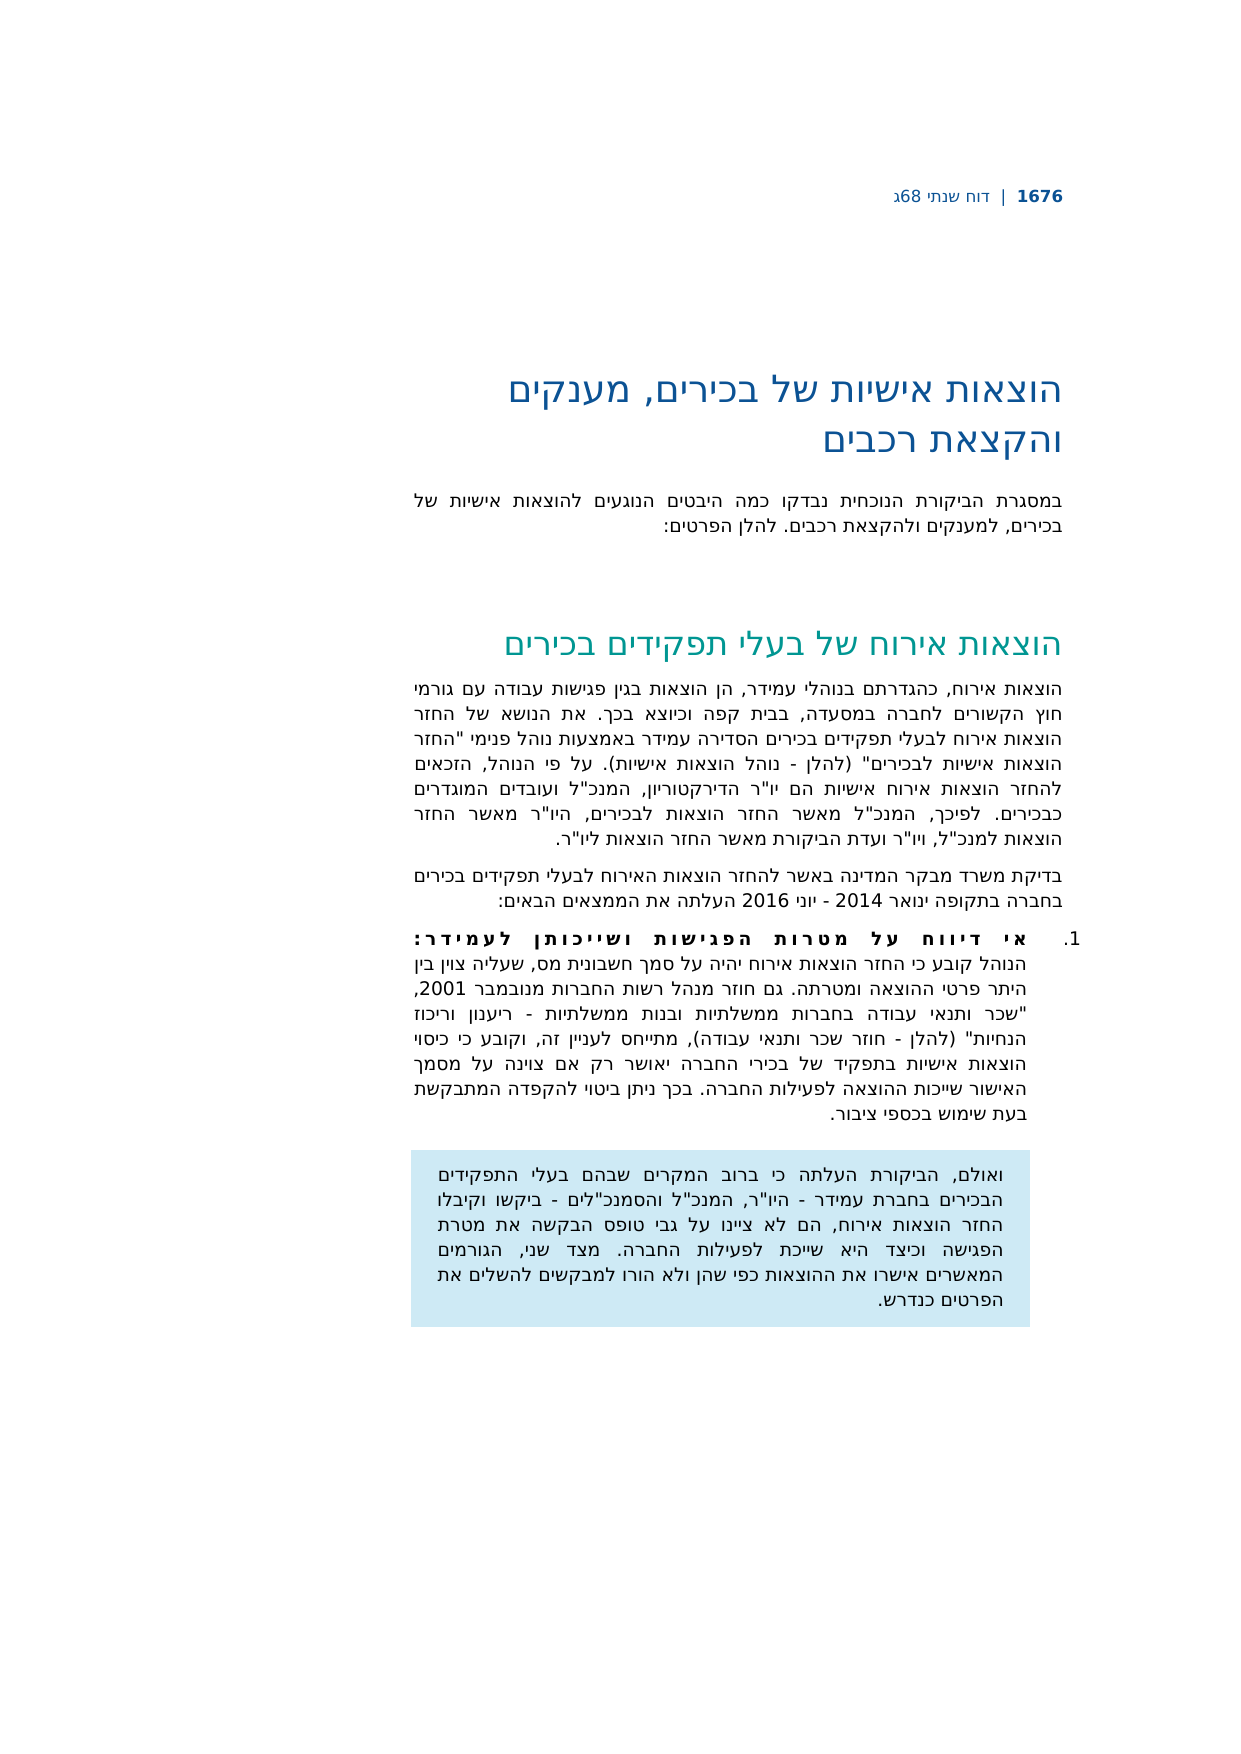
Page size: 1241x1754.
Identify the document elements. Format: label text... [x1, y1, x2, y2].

text בדיקת משרד מבקר המדינה באשר להחזר הוצאות האירוח לבעלי תפקידים בכירים בחברה בתקופה ינואר 2014 - יוני 2016 העלתה את הממצאים הבאים: [413, 862, 1063, 912]
text ואולם, הביקורת העלתה כי ברוב המקרים שבהם בעלי התפקידים הבכירים בחברת עמידר - היו"ר, המנכ"ל והסמנכ"לים - ביקשו וקיבלו החזר הוצאות אירוח, הם לא ציינו על גבי טופס הבקשה את מטרת הפגישה וכיצד היא שייכת לפעילות החברה. מצד שני, הגורמים המאשרים אישרו את ההוצאות כפי שהן ולא הורו למבקשים להשלים את הפרטים כנדרש. [414, 1153, 1027, 1324]
text במסגרת הביקורת הנוכחית נבדקו כמה היבטים הנוגעים להוצאות אישיות של בכירים, למענקים ולהקצאת רכבים. להלן הפרטים: [413, 487, 1063, 537]
list אי דיווח על מטרות הפגישות ושייכותן לעמידר: הנוהל קובע כי החזר הוצאות אירוח יהיה על סמך חשבונית מס, שעליה צוין בין היתר פרטי ההוצאה ומטרתה. גם חוזר מנהל רשות החברות מנובמבר 2001, "שכר ותנאי עבודה בחברות ממשלתיות ובנות ממשלתיות - ריענון וריכוז הנחיות" (להלן - חוזר שכר ותנאי עבודה), מתייחס לעניין זה, וקובע כי כיסוי הוצאות אישיות בתפקיד של בכירי החברה יאושר רק אם צוינה על מסמך האישור שייכות ההוצאה לפעילות החברה. בכך ניתן ביטוי להקפדה המתבקשת בעת שימוש בכספי ציבור. [413, 925, 1063, 1125]
text הוצאות אירוח, כהגדרתם בנוהלי עמידר, הן הוצאות בגין פגישות עבודה עם גורמי חוץ הקשורים לחברה במסעדה, בבית קפה וכיוצא בכך. את הנושא של החזר הוצאות אירוח לבעלי תפקידים בכירים הסדירה עמידר באמצעות נוהל פנימי "החזר הוצאות אישיות לבכירים" (להלן - נוהל הוצאות אישיות). על פי הנוהל, הזכאים להחזר הוצאות אירוח אישיות הם יו"ר הדירקטוריון, המנכ"ל ועובדים המוגדרים כבכירים. לפיכך, המנכ"ל מאשר החזר הוצאות לבכירים, היו"ר מאשר החזר הוצאות למנכ"ל, ויו"ר ועדת הביקורת מאשר החזר הוצאות ליו"ר. [413, 675, 1063, 850]
text הוצאות אישיות של בכירים, מענקים והקצאת רכבים [413, 362, 1063, 462]
text הוצאות אירוח של בעלי תפקידים בכירים [413, 625, 1063, 662]
